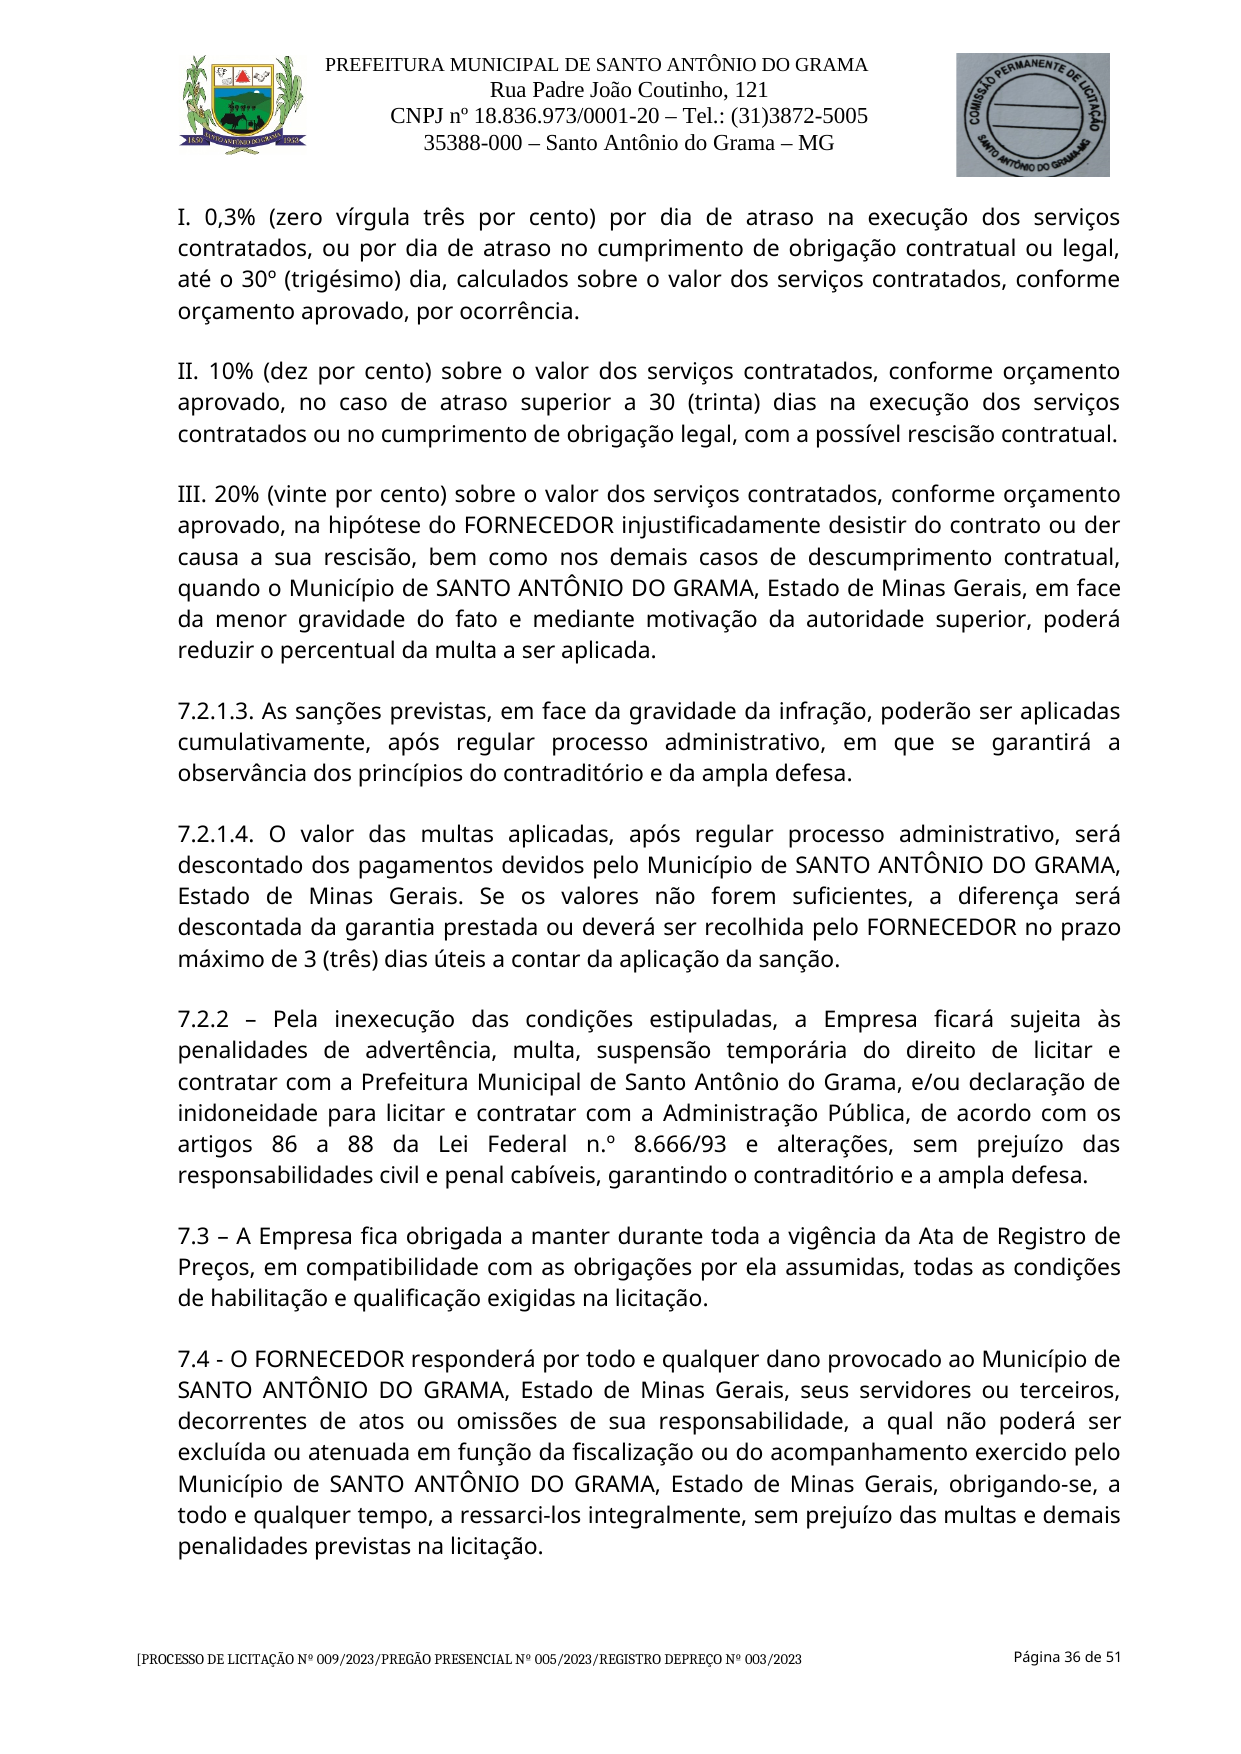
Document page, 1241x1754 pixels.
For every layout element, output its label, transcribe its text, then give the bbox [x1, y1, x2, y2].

picture [956, 53, 1110, 177]
text II. 10% (dez por cento) sobre o valor dos serviços contratados, conforme orçamento aprovado, no caso de atraso superior a 30 (trinta) dias na execução dos serviços contratados ou no cumprimento de obrigação legal, com a possível rescisão contratual. [177, 355, 1122, 449]
text 7.2.1.4. O valor das multas aplicadas, após regular processo administrativo, será descontado dos pagamentos devidos pelo Município de SANTO ANTÔNIO DO GRAMA, Estado de Minas Gerais. Se os valores não forem suficientes, a diferença será descontada da garantia prestada ou deverá ser recolhida pelo FORNECEDOR no prazo máximo de 3 (três) dias úteis a contar da aplicação da sanção. [177, 817, 1122, 974]
text 7.2.2 – Pela inexecução das condições estipuladas, a Empresa ficará sujeita às penalidades de advertência, multa, suspensão temporária do direito de licitar e contratar com a Prefeitura Municipal de Santo Antônio do Grama, e/ou declaração de inidoneidade para licitar e contratar com a Administração Pública, de acordo com os artigos 86 a 88 da Lei Federal n.º 8.666/93 e alterações, sem prejuízo das responsabilidades civil e penal cabíveis, garantindo o contraditório e a ampla defesa. [177, 1003, 1122, 1190]
text I. 0,3% (zero vírgula três por cento) por dia de atraso na execução dos serviços contratados, ou por dia de atraso no cumprimento de obrigação contratual ou legal, até o 30º (trigésimo) dia, calculados sobre o valor dos serviços contratados, conforme orçamento aprovado, por ocorrência. [177, 201, 1122, 326]
text 7.2.1.3. As sanções previstas, em face da gravidade da infração, poderão ser aplicadas cumulativamente, após regular processo administrativo, em que se garantirá a observância dos princípios do contraditório e da ampla defesa. [177, 694, 1122, 788]
text III. 20% (vinte por cento) sobre o valor dos serviços contratados, conforme orçamento aprovado, na hipótese do FORNECEDOR injustificadamente desistir do contrato ou der causa a sua rescisão, bem como nos demais casos de descumprimento contratual, quando o Município de SANTO ANTÔNIO DO GRAMA, Estado de Minas Gerais, em face da menor gravidade do fato e mediante motivação da autoridade superior, poderá reduzir o percentual da multa a ser aplicada. [177, 478, 1122, 665]
text 7.3 – A Empresa fica obrigada a manter durante toda a vigência da Ata de Registro de Preços, em compatibilidade com as obrigações por ela assumidas, todas as condições de habilitação e qualificação exigidas na licitação. [177, 1219, 1122, 1313]
picture [178, 55, 307, 155]
text 7.4 - O FORNECEDOR responderá por todo e qualquer dano provocado ao Município de SANTO ANTÔNIO DO GRAMA, Estado de Minas Gerais, seus servidores ou terceiros, decorrentes de atos ou omissões de sua responsabilidade, a qual não poderá ser excluída ou atenuada em função da fiscalização ou do acompanhamento exercido pelo Município de SANTO ANTÔNIO DO GRAMA, Estado de Minas Gerais, obrigando-se, a todo e qualquer tempo, a ressarci-los integralmente, sem prejuízo das multas e demais penalidades previstas na licitação. [177, 1342, 1122, 1561]
